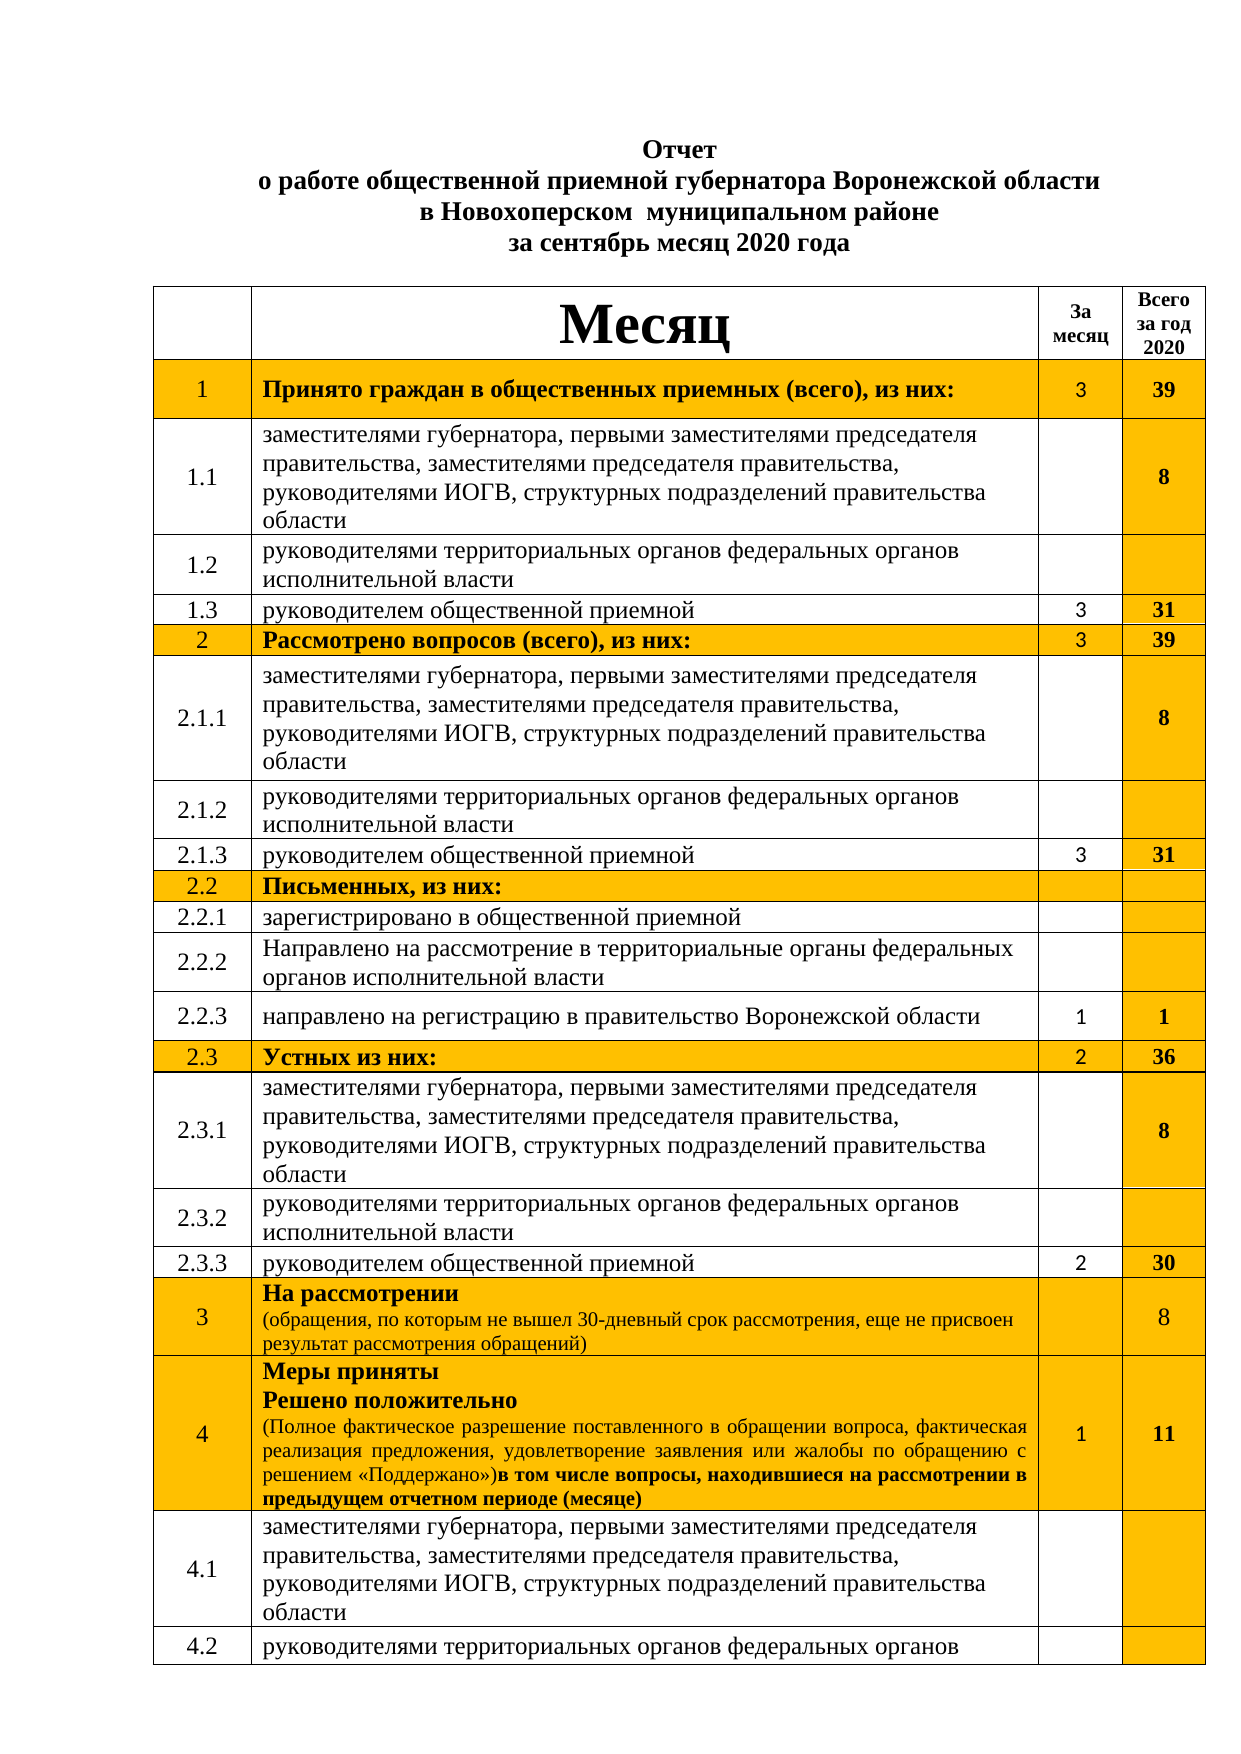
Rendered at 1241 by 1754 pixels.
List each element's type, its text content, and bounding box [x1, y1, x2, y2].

table_cell 4.2 [154, 1627, 251, 1664]
table_cell Направлено на рассмотрение в территориальные органы федеральных органов исполнительной власти [252, 933, 1038, 991]
table_header Всего за год 2020 [1123, 287, 1205, 359]
table_cell [1039, 1073, 1122, 1187]
table_cell [1123, 871, 1205, 901]
table_cell направлено на регистрацию в правительство Воронежской области [252, 992, 1038, 1040]
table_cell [252, 1627, 1038, 1664]
table_cell 8 [1123, 419, 1205, 534]
table_cell руководителем общественной приемной [252, 1247, 1038, 1277]
table_cell 39 [1123, 360, 1205, 418]
table_cell [1039, 1511, 1122, 1626]
text о работе общественной приемной губернатора Воронежской области [162, 164, 1196, 195]
table_cell [1123, 535, 1205, 594]
table_cell 11 [1123, 1356, 1205, 1510]
table_cell 8 [1123, 1073, 1205, 1187]
table_cell 2.1.3 [154, 839, 251, 869]
table_cell Письменных, из них: [252, 871, 1038, 901]
table_cell 1 [154, 360, 251, 418]
table_cell 36 [1123, 1041, 1205, 1071]
table_header Месяц [252, 287, 1038, 359]
table_cell 1.2 [154, 535, 251, 594]
table_cell [1039, 933, 1122, 991]
table_cell 1.1 [154, 419, 251, 534]
table_cell [1039, 781, 1122, 838]
table_cell руководителями территориальных органов федеральных органов исполнительной власти [252, 535, 1038, 594]
table_cell 2.1.1 [154, 656, 251, 780]
table_cell 39 [1123, 625, 1205, 655]
table_cell 8 [1123, 656, 1205, 780]
table_cell 2.1.2 [154, 781, 251, 838]
table_cell 2 [1039, 1041, 1122, 1071]
table_cell 2 [154, 625, 251, 655]
table_cell [1039, 656, 1122, 780]
table_cell руководителем общественной приемной [252, 595, 1038, 623]
table_cell 31 [1123, 839, 1205, 869]
table_cell 1 [1039, 992, 1122, 1040]
text за сентябрь месяц 2020 года [162, 226, 1196, 257]
table_cell [1123, 1627, 1205, 1664]
table_cell Меры приняты Решено положительно (Полное фактическое разрешение поставленного в обращении вопроса, фактическая реализация предложения, удовлетворение заявления или жалобы по обращению с решением «Поддержано»)в том числе вопросы, находившиеся на рассмотрении в предыдущем отчетном периоде (месяце) [252, 1356, 1038, 1510]
table_cell 1 [1039, 1356, 1122, 1510]
table_cell 4.1 [154, 1511, 251, 1626]
table_cell Принято граждан в общественных приемных (всего), из них: [252, 360, 1038, 418]
table_cell [1123, 781, 1205, 838]
text Отчет [162, 133, 1196, 164]
table_cell 3 [1039, 625, 1122, 655]
table_cell Рассмотрено вопросов (всего), из них: [252, 625, 1038, 655]
table_cell [1123, 1189, 1205, 1246]
table_cell руководителями территориальных органов федеральных органов исполнительной власти [252, 781, 1038, 838]
table_cell руководителями территориальных органов федеральных органов исполнительной власти [252, 1189, 1038, 1246]
table_cell [1039, 419, 1122, 534]
table_cell [1039, 902, 1122, 932]
table_cell 2.3.2 [154, 1189, 251, 1246]
table_cell руководителем общественной приемной [252, 839, 1038, 869]
table_cell [1123, 933, 1205, 991]
table_cell [1039, 871, 1122, 901]
table_cell На рассмотрении (обращения, по которым не вышел 30-дневный срок рассмотрения, еще не присвоен результат рассмотрения обращений) [252, 1278, 1038, 1355]
table_cell 2 [1039, 1247, 1122, 1277]
table_cell 4 [154, 1356, 251, 1510]
table_cell 1.3 [154, 595, 251, 623]
table_cell 2.2.3 [154, 992, 251, 1040]
table_cell [1039, 1189, 1122, 1246]
table_cell Устных из них: [252, 1041, 1038, 1071]
table_cell 2.2 [154, 871, 251, 901]
table_cell 2.3.3 [154, 1247, 251, 1277]
table_cell 1 [1123, 992, 1205, 1040]
table_cell [1039, 1627, 1122, 1664]
table_cell 31 [1123, 595, 1205, 623]
table_cell 2.3.1 [154, 1073, 251, 1187]
table_header За месяц [1039, 287, 1122, 359]
table_cell 2.2.1 [154, 902, 251, 932]
text в Новохоперском муниципальном районе [162, 195, 1196, 226]
table_cell 3 [1039, 360, 1122, 418]
table_header [154, 287, 251, 359]
table_cell 2.2.2 [154, 933, 251, 991]
table_cell [1123, 1511, 1205, 1626]
table_cell [1123, 902, 1205, 932]
table_cell 3 [154, 1278, 251, 1355]
table_cell 30 [1123, 1247, 1205, 1277]
table_cell [1039, 535, 1122, 594]
table_cell [1039, 1278, 1122, 1355]
table_cell зарегистрировано в общественной приемной [252, 902, 1038, 932]
table_cell 3 [1039, 839, 1122, 869]
table_cell 3 [1039, 595, 1122, 623]
table_cell 2.3 [154, 1041, 251, 1071]
table_cell 8 [1123, 1278, 1205, 1355]
